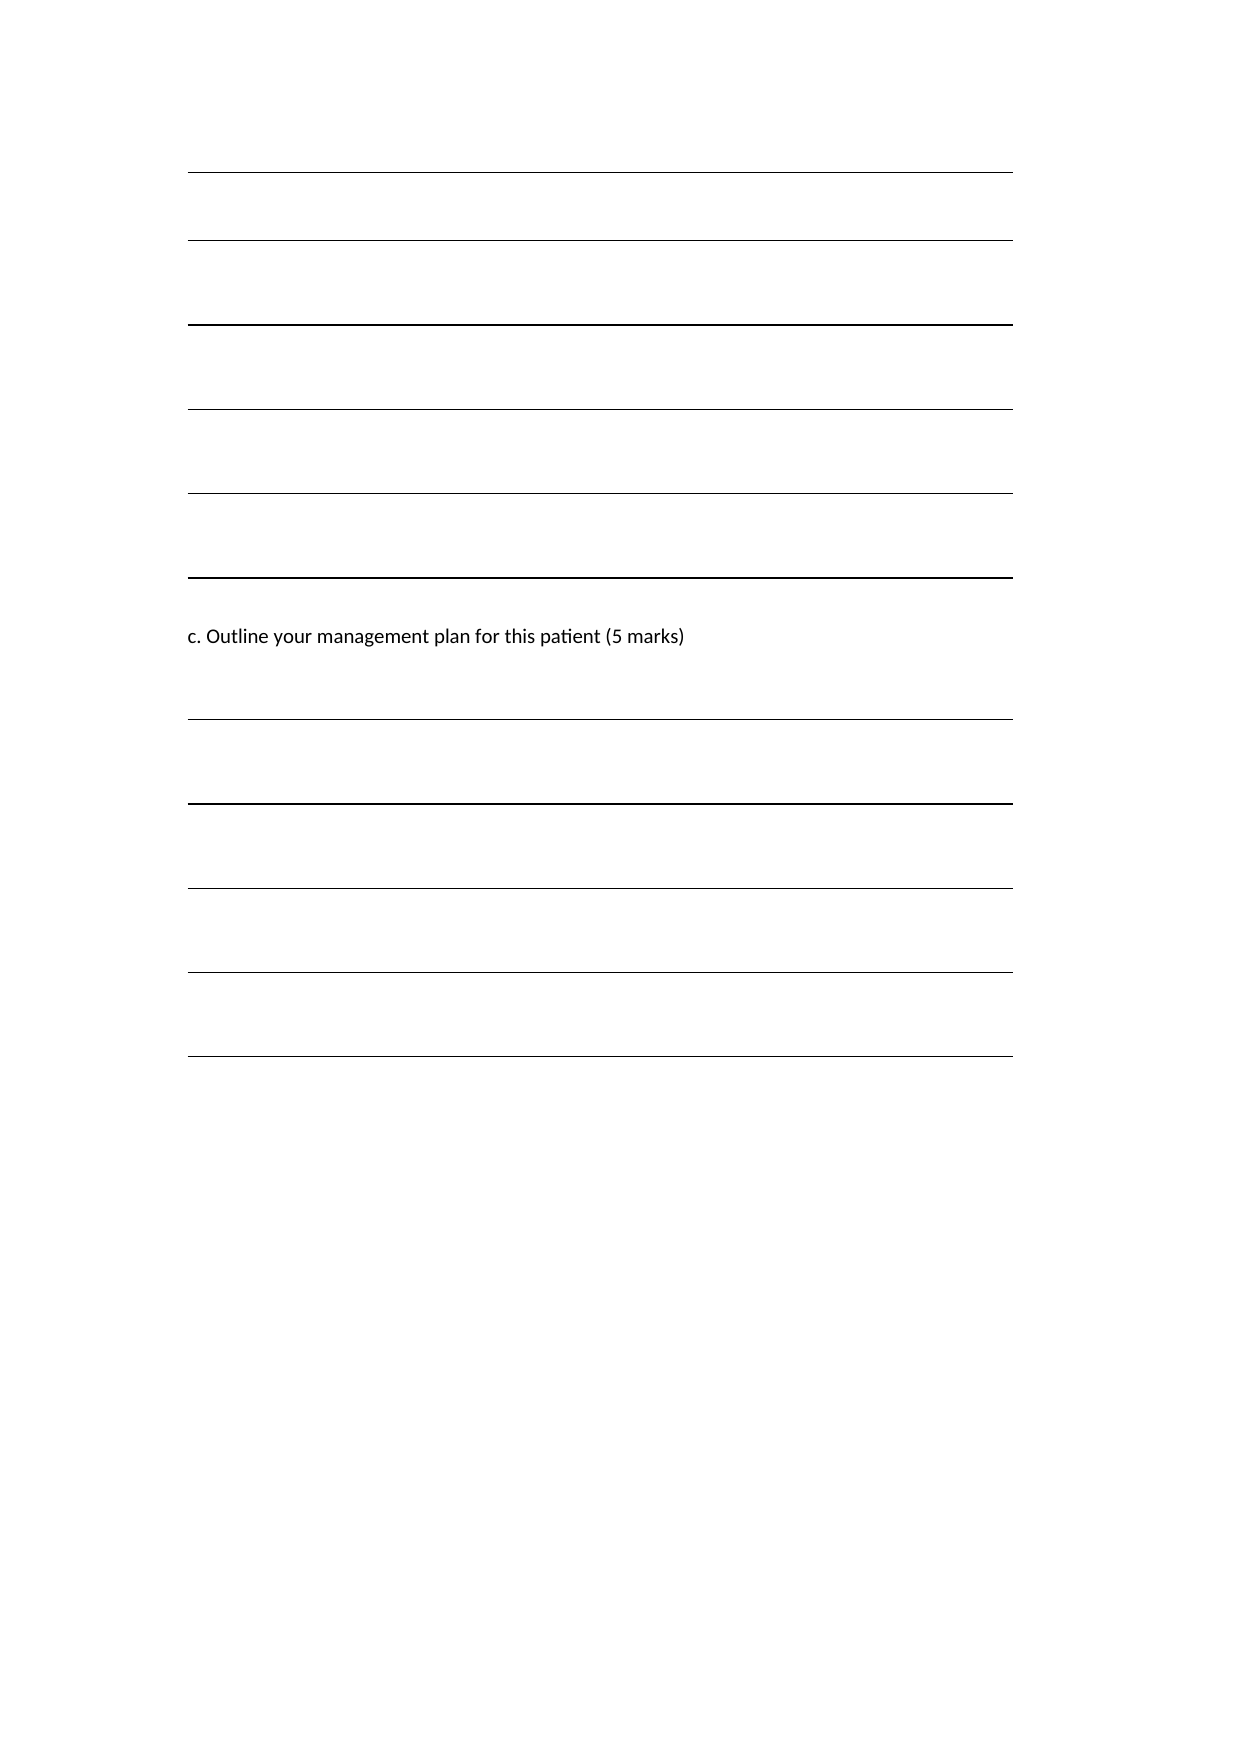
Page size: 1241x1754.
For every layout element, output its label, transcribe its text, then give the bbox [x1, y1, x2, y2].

text c. Outline your management plan for this patient (5 marks) [187, 623, 1053, 648]
